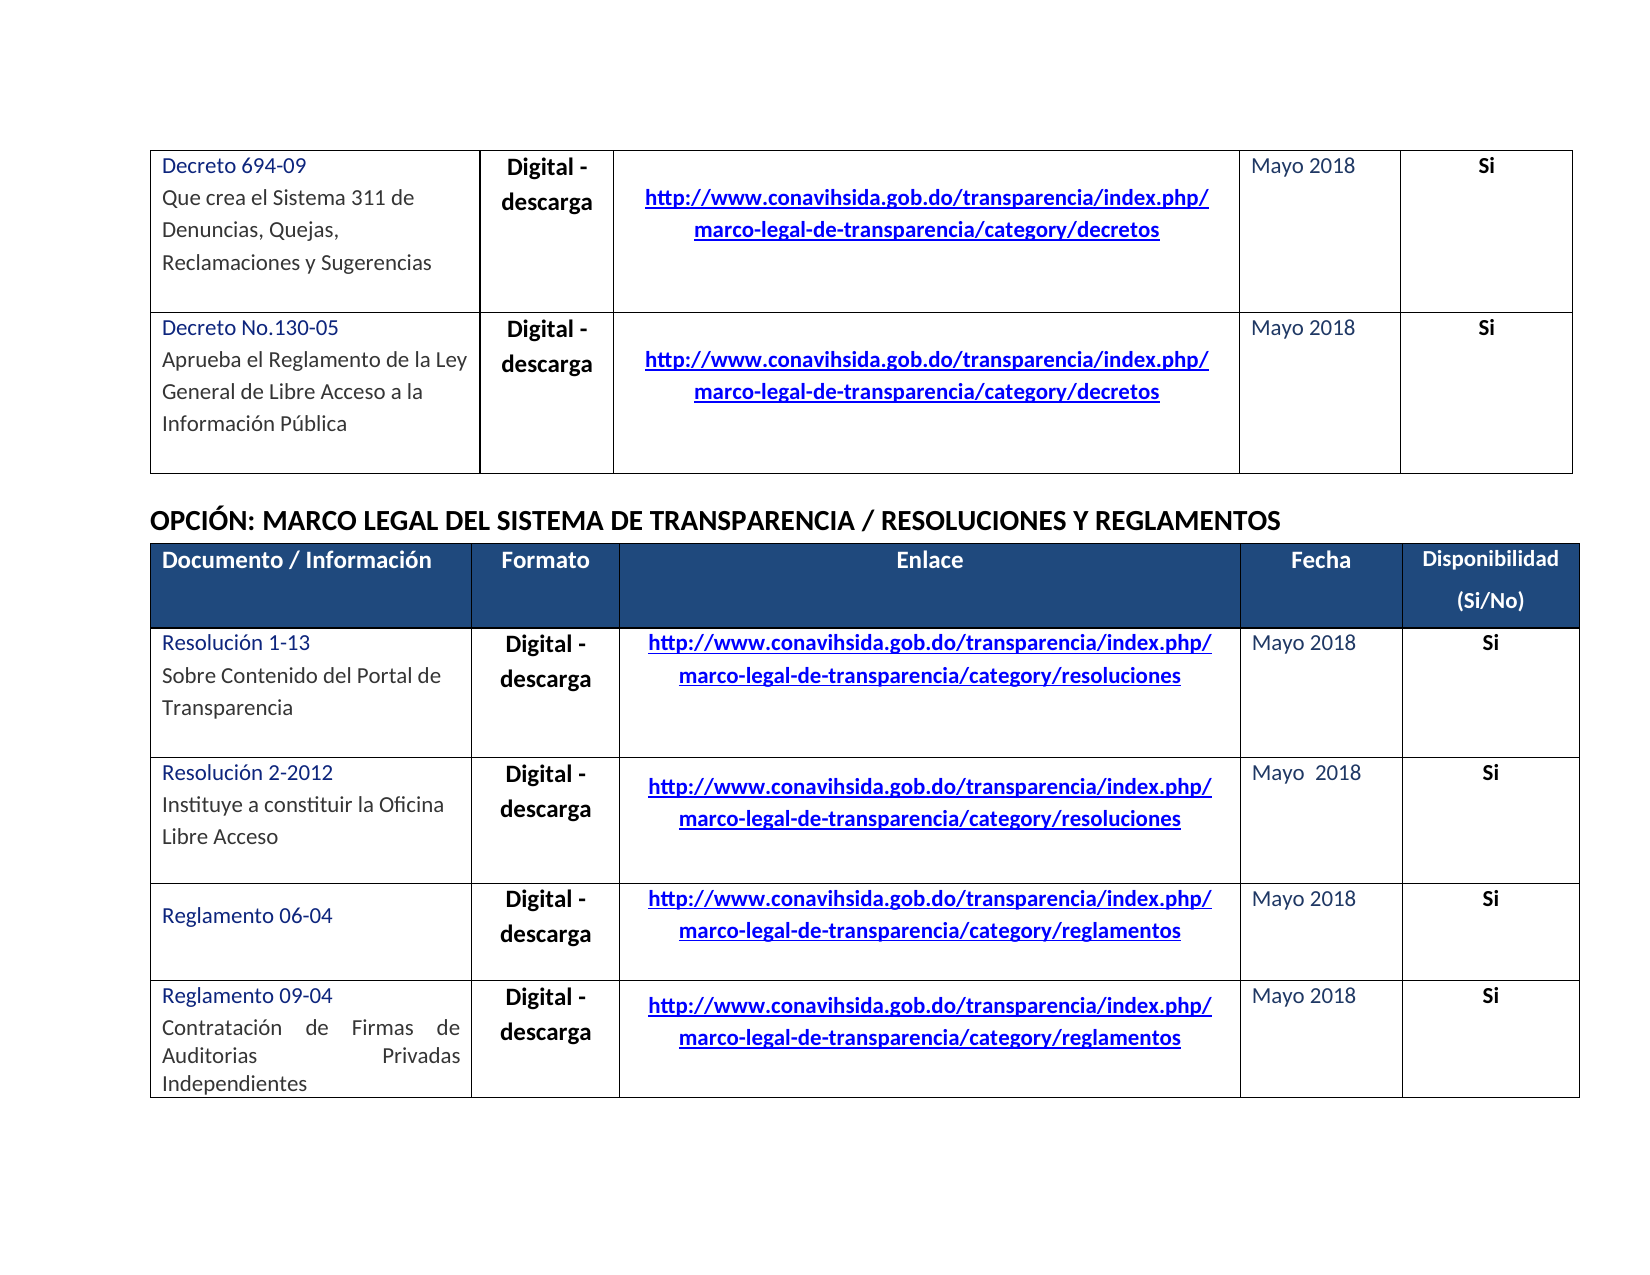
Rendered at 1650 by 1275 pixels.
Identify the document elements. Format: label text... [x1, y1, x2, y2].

table_cell Mayo 2018 [1240, 313, 1400, 473]
table_cell http://www.conavihsida.gob.do/transparencia/index.php/marco-legal-de-transparencia/category/decretos [614, 313, 1239, 473]
text OPCIÓN: MARCO LEGAL DEL SISTEMA DE TRANSPARENCIA / RESOLUCIONES Y REGLAMENTOS [150, 502, 1500, 538]
table_cell Decreto 694-09 Que crea el Sistema 311 de Denuncias, Quejas, Reclamaciones y Sugerencias [151, 151, 479, 312]
table_cell Mayo 2018 [1241, 981, 1402, 1097]
table_header Documento / Información [151, 544, 471, 627]
table_cell Si [1403, 884, 1579, 980]
table_header Fecha [1241, 544, 1402, 627]
table_cell Reglamento 06-04 [151, 884, 471, 980]
table_cell Digital -descarga [472, 981, 619, 1097]
table_cell Digital -descarga [472, 884, 619, 980]
table_cell Digital -descarga [472, 758, 619, 883]
table_cell Digital -descarga [481, 151, 613, 312]
table_cell Reglamento 09-04 Contratación de Firmas de Auditorias Privadas Independientes [151, 981, 471, 1097]
table_cell Resolución 2-2012 Instituye a constituir la Oficina Libre Acceso [151, 758, 471, 883]
table_cell Resolución 1-13 Sobre Contenido del Portal de Transparencia [151, 629, 471, 757]
table_cell http://www.conavihsida.gob.do/transparencia/index.php/marco-legal-de-transparencia/category/resoluciones [620, 629, 1240, 757]
table_header Formato [472, 544, 619, 627]
table_header Disponibilidad (Si/No) [1403, 544, 1579, 627]
table_cell Si [1403, 629, 1579, 757]
table_cell http://www.conavihsida.gob.do/transparencia/index.php/marco-legal-de-transparencia/category/reglamentos [620, 884, 1240, 980]
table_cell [620, 981, 1240, 1097]
table_header Enlace [620, 544, 1240, 627]
table_cell Digital -descarga [472, 629, 619, 757]
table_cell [614, 151, 1239, 312]
table_cell Si [1401, 313, 1572, 473]
table_cell Mayo 2018 [1241, 884, 1402, 980]
table_cell Decreto No.130-05 Aprueba el Reglamento de la Ley General de Libre Acceso a la Información Pública [151, 313, 479, 473]
table_cell Si [1403, 981, 1579, 1097]
table_cell Si [1401, 151, 1572, 312]
table_cell Mayo 2018 [1240, 151, 1400, 312]
table_cell http://www.conavihsida.gob.do/transparencia/index.php/marco-legal-de-transparencia/category/resoluciones [620, 758, 1240, 883]
table_cell Si [1403, 758, 1579, 883]
table_cell Digital -descarga [481, 313, 613, 473]
table_cell Mayo 2018 [1241, 629, 1402, 757]
table_cell Mayo 2018 [1241, 758, 1402, 883]
